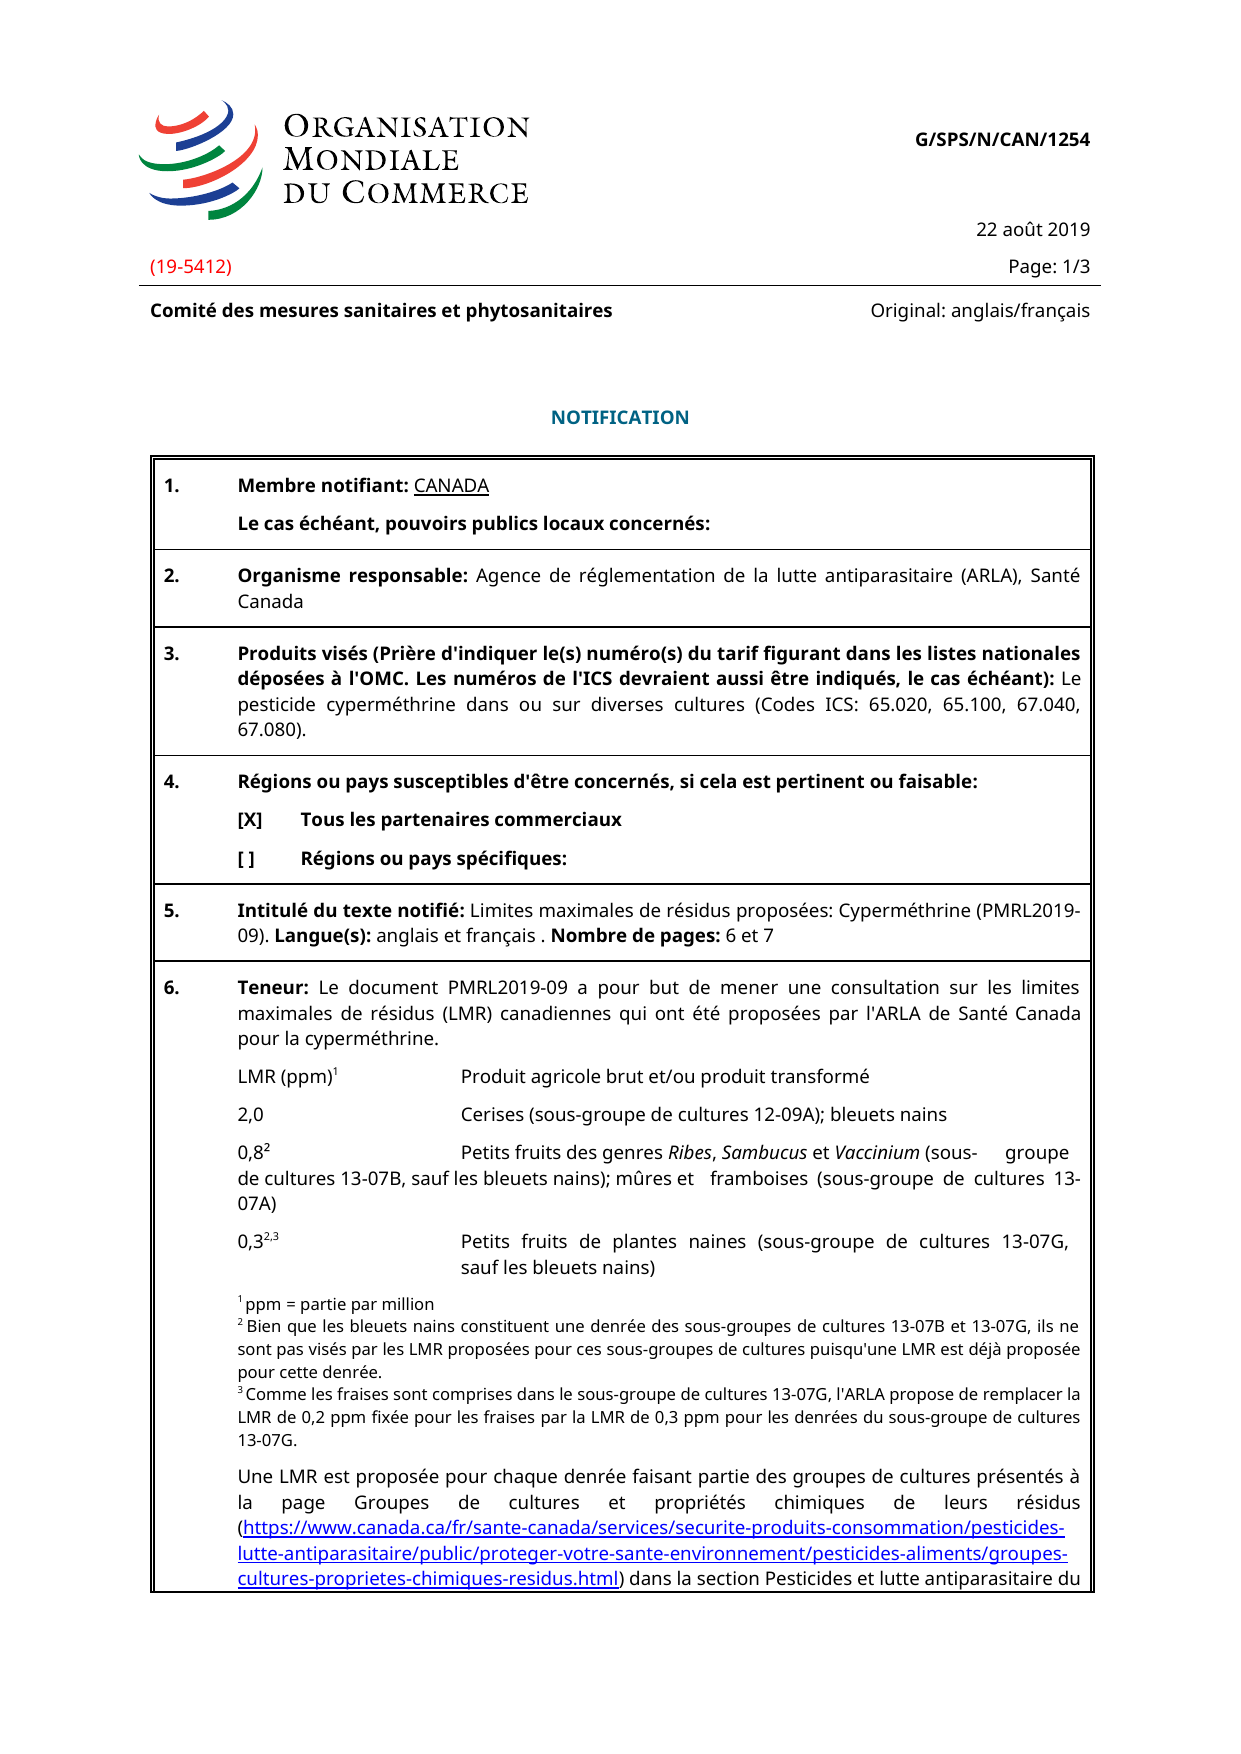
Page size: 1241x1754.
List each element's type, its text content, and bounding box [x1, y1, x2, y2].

table_cell Intitulé du texte notifié: Limites maximales de résidus proposées: Cyperméthrine (PMRL2019-09). Langue(s): anglais et français . Nombre de pages: 6 et 7 [226, 885, 1090, 960]
table_cell 5. [155, 885, 226, 960]
table_cell Organisme responsable: Agence de réglementation de la lutte antiparasitaire (ARLA), Santé Canada [226, 550, 1090, 626]
table_cell 3. [155, 628, 226, 755]
table_header 1. [155, 460, 226, 548]
table_header Membre notifiant: Canada Le cas échéant, pouvoirs publics locaux concernés: [226, 460, 1090, 548]
table_cell 2. [155, 550, 226, 626]
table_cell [226, 962, 1090, 1591]
table_cell Produits visés (Prière d'indiquer le(s) numéro(s) du tarif figurant dans les listes nationales déposées à l'OMC. Les numéros de l'ICS devraient aussi être indiqués, le cas échéant): Le pesticide cyperméthrine dans ou sur diverses cultures (Codes ICS: 65.020, 65.100, 67.040, 67.080). [226, 628, 1090, 755]
title NOTIFICATION [150, 405, 1090, 430]
table_cell 6. [155, 962, 226, 1591]
table_cell 4. [155, 756, 226, 883]
table_cell Régions ou pays susceptibles d'être concernés, si cela est pertinent ou faisable: [X] Tous les partenaires commerciaux [ ] Régions ou pays spécifiques: [226, 756, 1090, 883]
